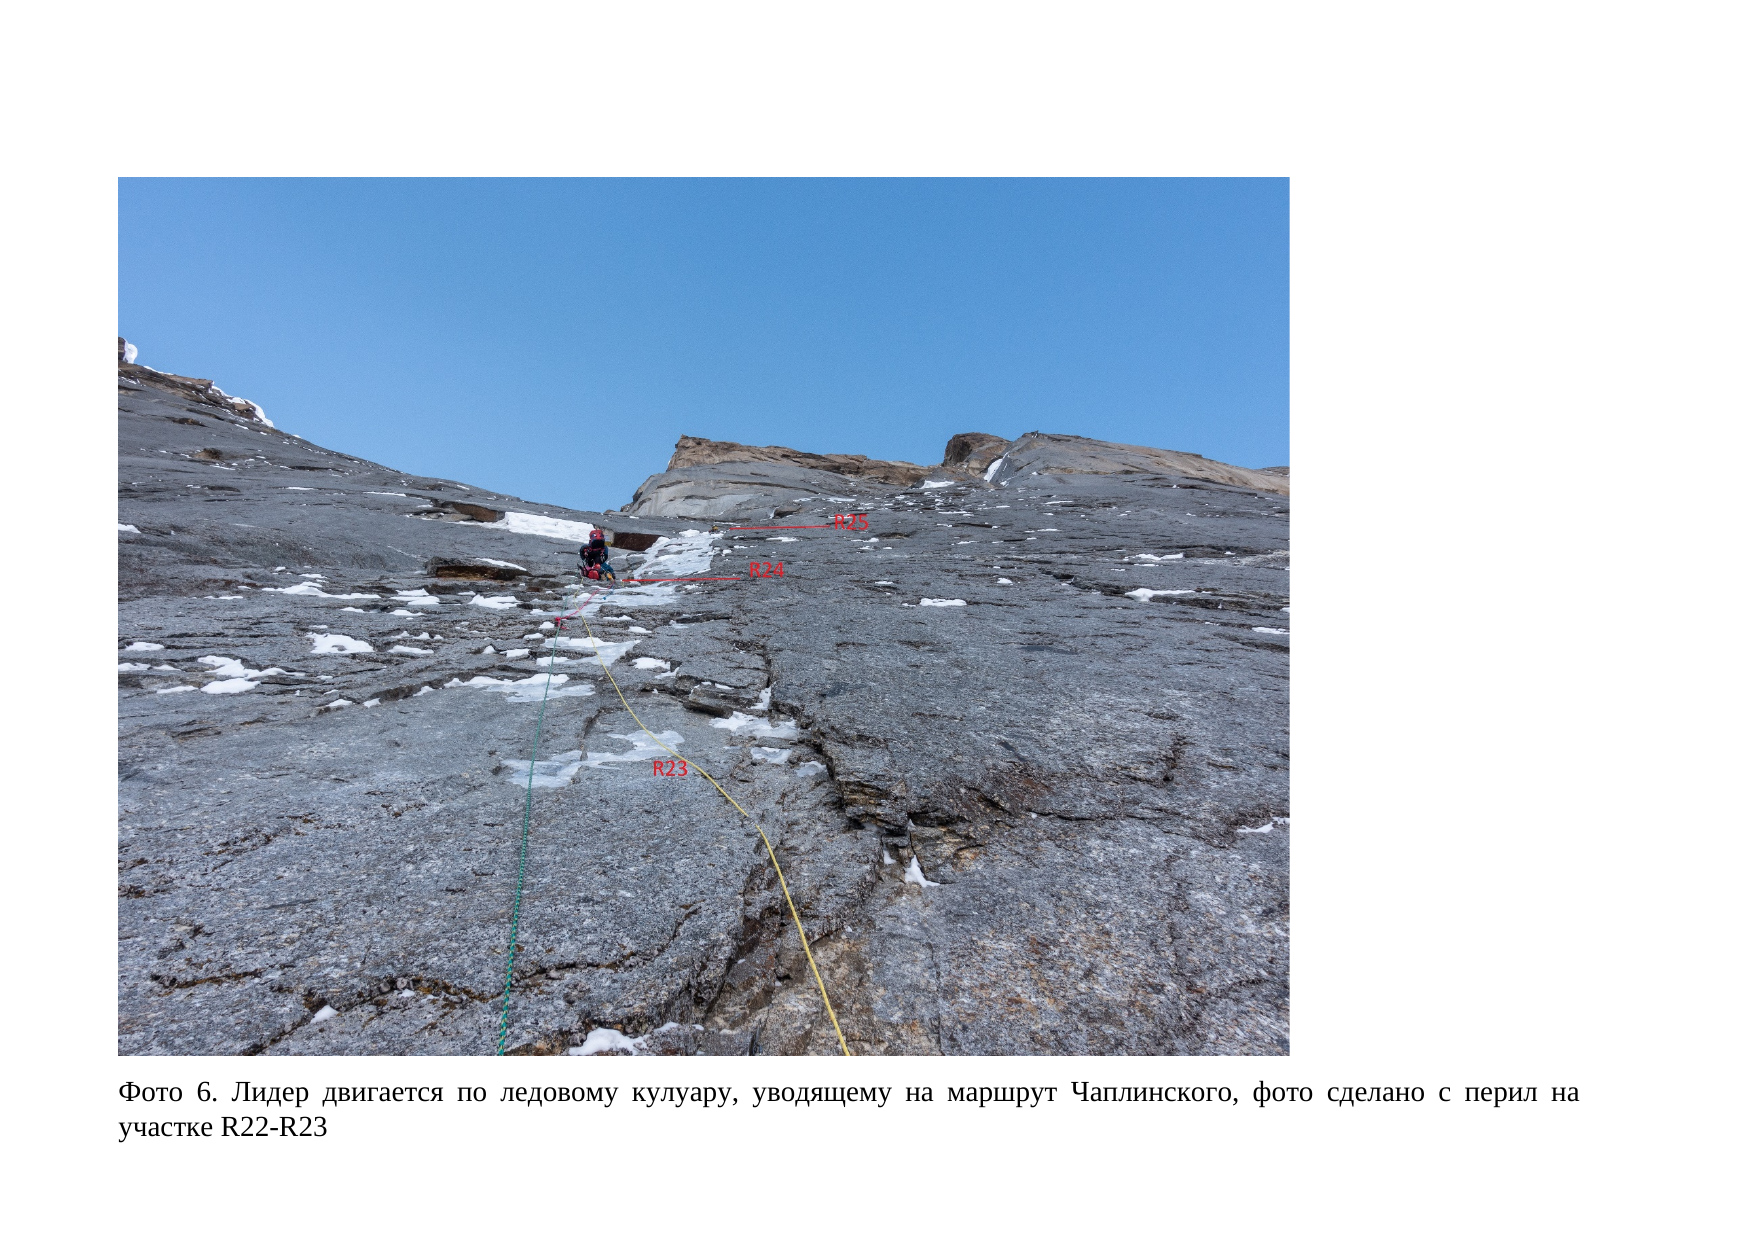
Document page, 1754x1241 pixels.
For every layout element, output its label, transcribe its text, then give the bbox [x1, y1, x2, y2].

text Фото 6. Лидер двигается по ледовому кулуару, уводящему на маршрут Чаплинского, фото сделано с перил на участке R22-R23 [118, 1074, 1581, 1142]
picture [118, 177, 1290, 1056]
